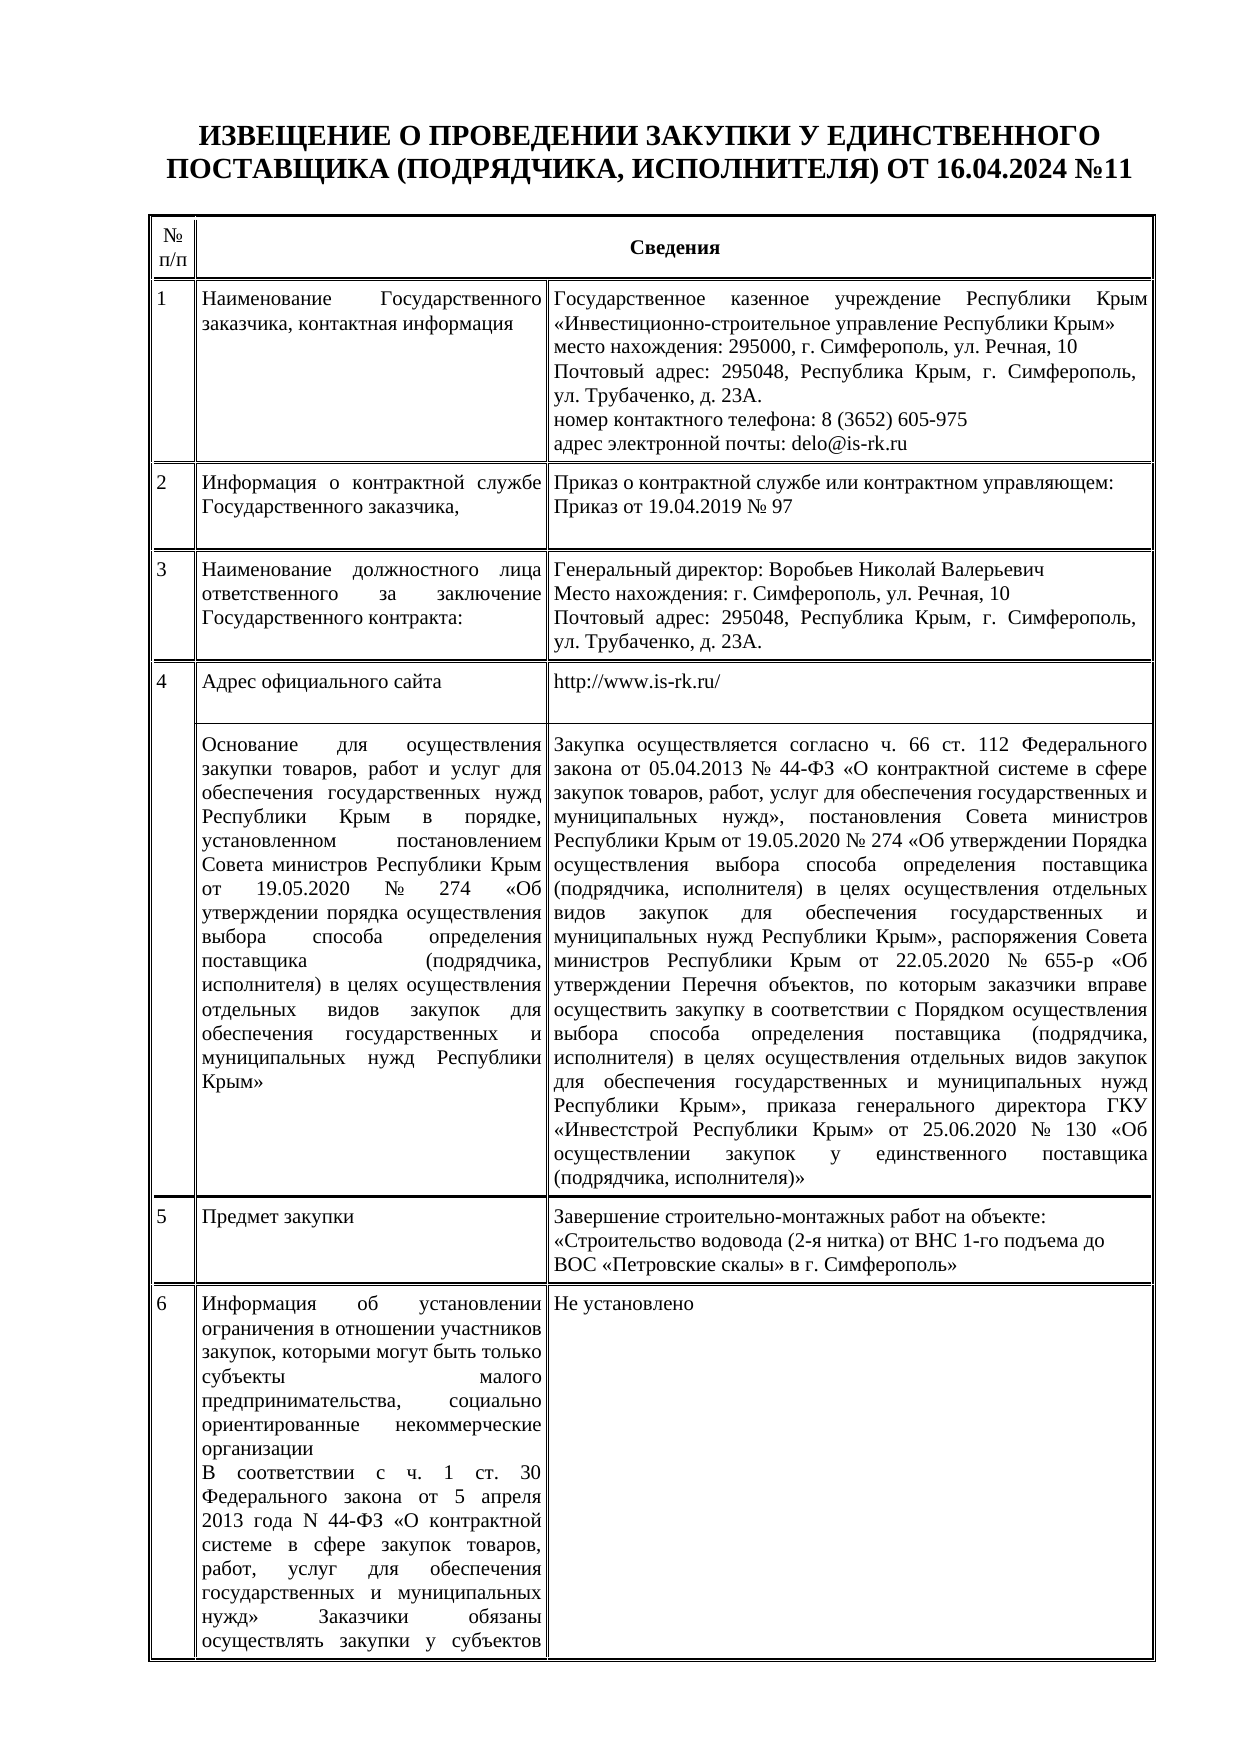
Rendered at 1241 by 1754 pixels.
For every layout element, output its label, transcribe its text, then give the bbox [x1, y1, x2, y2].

text ИЗВЕЩЕНИЕ О ПРОВЕДЕНИИ ЗАКУПКИ У ЕДИНСТВЕННОГО ПОСТАВЩИКА (ПОДРЯДЧИКА, ИСПОЛНИТЕЛЯ) ОТ 16.04.2024 №11 [148, 118, 1152, 185]
table_cell Приказ о контрактной службе или контрактном управляющем: Приказ от 19.04.2019 № 97 [548, 461, 1154, 548]
table_cell Закупка осуществляется согласно ч. 66 ст. 112 Федерального закона от 05.04.2013 № 44-ФЗ «О контрактной системе в сфере закупок товаров, работ, услуг для обеспечения государственных и муниципальных нужд», постановления Совета министров Республики Крым от 19.05.2020 № 274 «Об утверждении Порядка осуществления выбора способа определения поставщика (подрядчика, исполнителя) в целях осуществления отдельных видов закупок для обеспечения государственных и муниципальных нужд Республики Крым», распоряжения Совета министров Республики Крым от 22.05.2020 № 655-р «Об утверждении Перечня объектов, по которым заказчики вправе осуществить закупку в соответствии с Порядком осуществления выбора способа определения поставщика (подрядчика, исполнителя) в целях осуществления отдельных видов закупок для обеспечения государственных и муниципальных нужд Республики Крым», приказа генерального директора ГКУ «Инвестстрой Республики Крым» от 25.06.2020 № 130 «Об осуществлении закупок у единственного поставщика (подрядчика, исполнителя)» [549, 724, 1152, 1195]
table_cell Завершение строительно-монтажных работ на объекте: «Строительство водовода (2-я нитка) от ВНС 1-го подъема до ВОС «Петровские скалы» в г. Симферополь» [549, 1195, 1152, 1282]
table_cell http://www.is-rk.ru/ [549, 659, 1153, 723]
table_cell 3 [152, 548, 194, 659]
table_cell 4 [152, 659, 194, 1195]
table_cell Адрес официального сайта [197, 663, 546, 723]
table_cell Наименование Государственного заказчика, контактная информация [197, 281, 546, 461]
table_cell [196, 1286, 548, 1658]
table_cell Генеральный директор: Воробьев Николай Валерьевич Место нахождения: г. Симферополь, ул. Речная, 10 Почтовый адрес: 295048, Республика Крым, г. Симферополь, ул. Трубаченко, д. 23А. [549, 548, 1153, 659]
table_header № п/п [152, 217, 196, 277]
table_cell Информация о контрактной службе Государственного заказчика, [197, 464, 546, 548]
table_cell 5 [152, 1195, 194, 1282]
table_cell 2 [150, 461, 196, 548]
table_cell 1 [152, 277, 194, 461]
table_cell Основание для осуществления закупки товаров, работ и услуг для обеспечения государственных нужд Республики Крым в порядке, установленном постановлением Совета министров Республики Крым от 19.05.2020 № 274 «Об утверждении порядка осуществления выбора способа определения поставщика (подрядчика, исполнителя) в целях осуществления отдельных видов закупок для обеспечения государственных и муниципальных нужд Республики Крым» [197, 724, 546, 1195]
table_cell Государственное казенное учреждение Республики Крым «Инвестиционно-строительное управление Республики Крым» место нахождения: 295000, г. Симферополь, ул. Речная, 10 Почтовый адрес: 295048, Республика Крым, г. Симферополь, ул. Трубаченко, д. 23А. номер контактного телефона: 8 (3652) 605-975 адрес электронной почты: delo@is-rk.ru [549, 277, 1153, 461]
table_cell 6 [152, 1282, 196, 1658]
table_cell Предмет закупки [197, 1198, 546, 1282]
table_header Сведения [196, 217, 1152, 277]
table_cell Не установлено [548, 1282, 1153, 1658]
table_cell Наименование должностного лица ответственного за заключение Государственного контракта: [197, 552, 546, 659]
